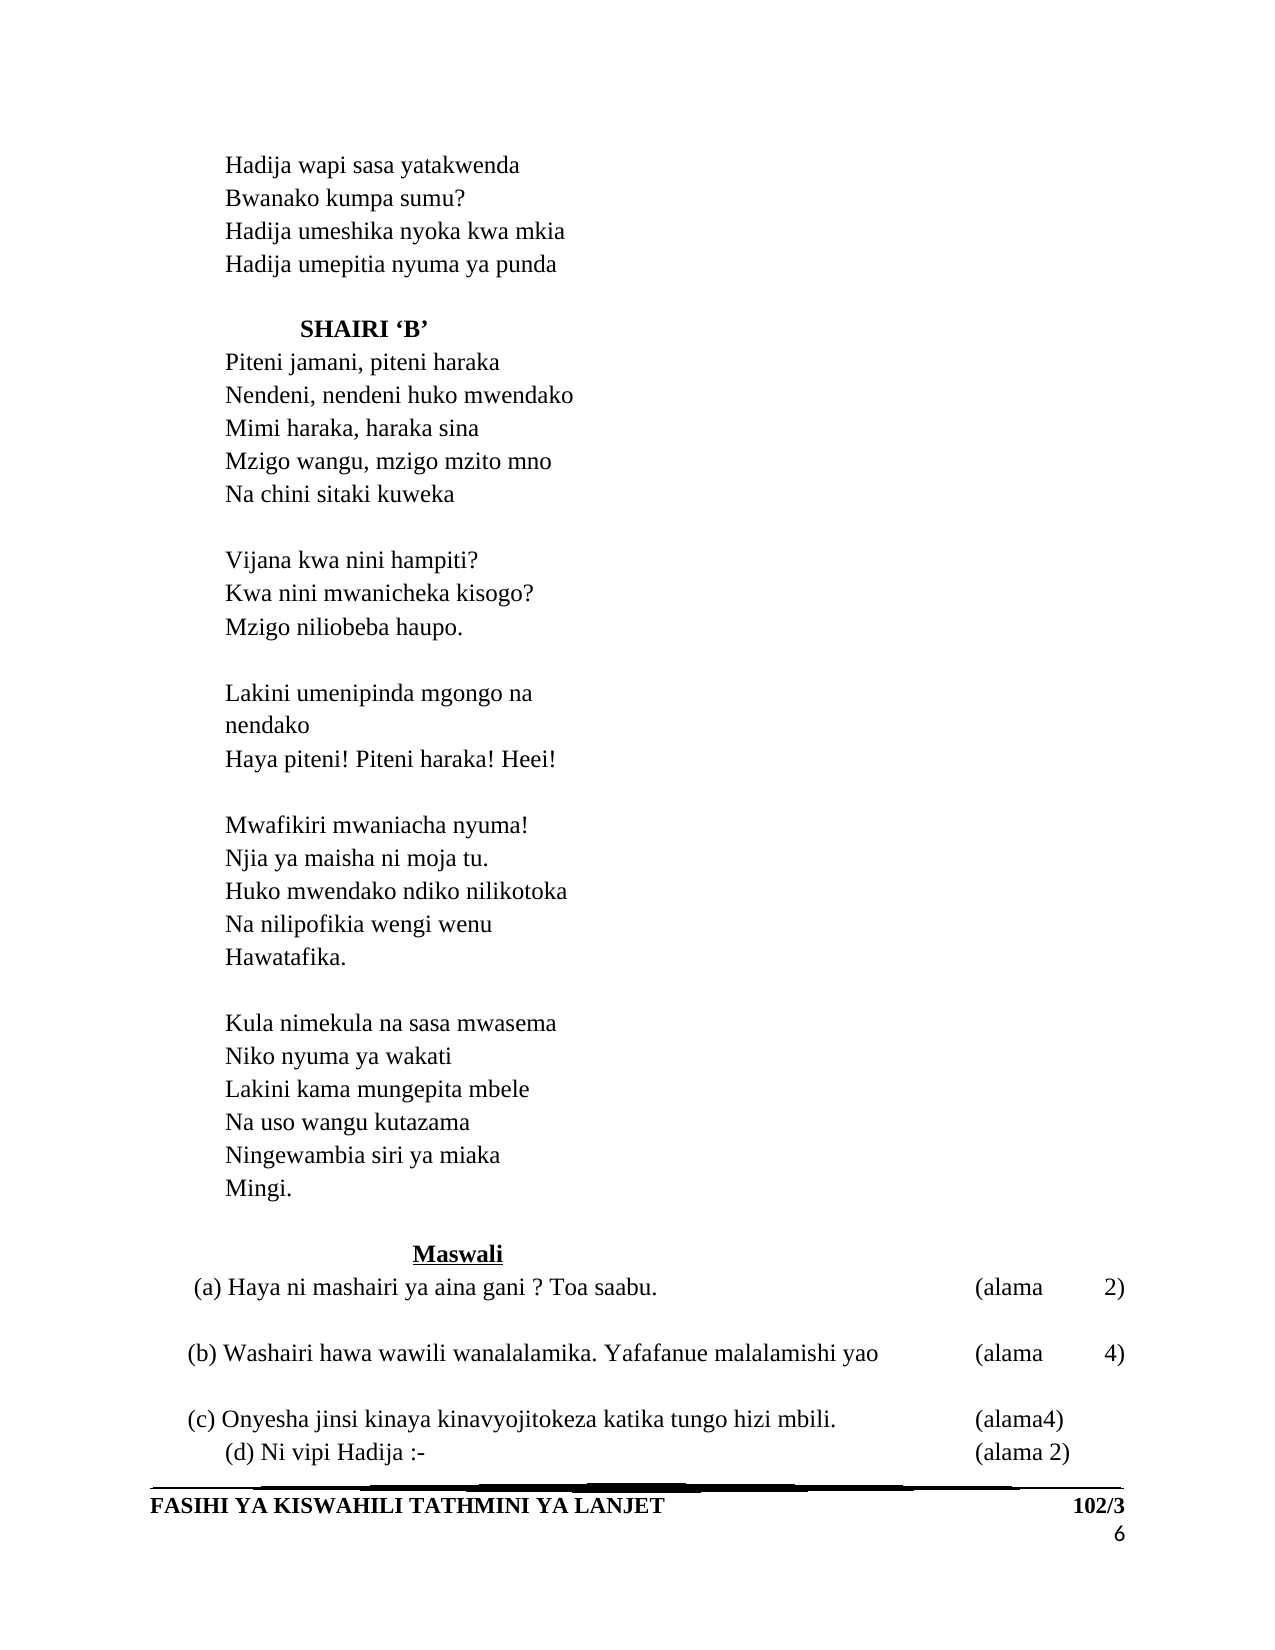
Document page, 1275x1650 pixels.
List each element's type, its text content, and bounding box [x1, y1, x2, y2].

text Kwa nini mwanicheka kisogo? [187, 578, 1125, 607]
text Hadija wapi sasa yatakwenda [187, 150, 1125, 179]
text Bwanako kumpa sumu? [187, 183, 1125, 212]
text Hadija umepitia nyuma ya punda [187, 249, 1125, 278]
text Hadija umeshika nyoka kwa mkia [187, 216, 1125, 245]
text Mzigo wangu, mzigo mzito mno [187, 446, 1125, 475]
text Nendeni, nendeni huko mwendako [187, 380, 1125, 409]
text Haya piteni! Piteni haraka! Heei! [187, 744, 1125, 772]
text (a) Haya ni mashairi ya aina gani ? Toa saabu. (alama 2) [187, 1272, 1125, 1334]
text (b) Washairi hawa wawili wanalalamika. Yafafanue malalamishi yao (alama 4) [187, 1338, 1125, 1400]
text Mzigo niliobeba haupo. [187, 612, 1125, 640]
text Mwafikiri mwaniacha nyuma! [187, 810, 1125, 838]
text (c) Onyesha jinsi kinaya kinavyojitokeza katika tungo hizi mbili. (alama4) (d) Ni vipi Hadija :- (alama 2) [187, 1404, 1125, 1466]
text SHAIRI ‘B’ [262, 314, 1125, 343]
text Hawatafika. [187, 942, 1125, 971]
text Piteni jamani, piteni haraka [187, 347, 1125, 376]
text Lakini umenipinda mgongo na [187, 678, 1125, 706]
text Na uso wangu kutazama [187, 1107, 1125, 1136]
text Mimi haraka, haraka sina [187, 413, 1125, 442]
text Na chini sitaki kuweka [187, 479, 1125, 508]
text Maswali [412, 1239, 1125, 1268]
text Na nilipofikia wengi wenu [187, 909, 1125, 937]
text nendako [187, 711, 1125, 739]
text Huko mwendako ndiko nilikotoka [187, 876, 1125, 904]
text Niko nyuma ya wakati [187, 1041, 1125, 1069]
text Mingi. [187, 1173, 1125, 1202]
text Kula nimekula na sasa mwasema [187, 1008, 1125, 1037]
text Ningewambia siri ya miaka [187, 1140, 1125, 1169]
text Vijana kwa nini hampiti? [187, 546, 1125, 574]
text Njia ya maisha ni moja tu. [187, 843, 1125, 871]
text Lakini kama mungepita mbele [187, 1074, 1125, 1103]
